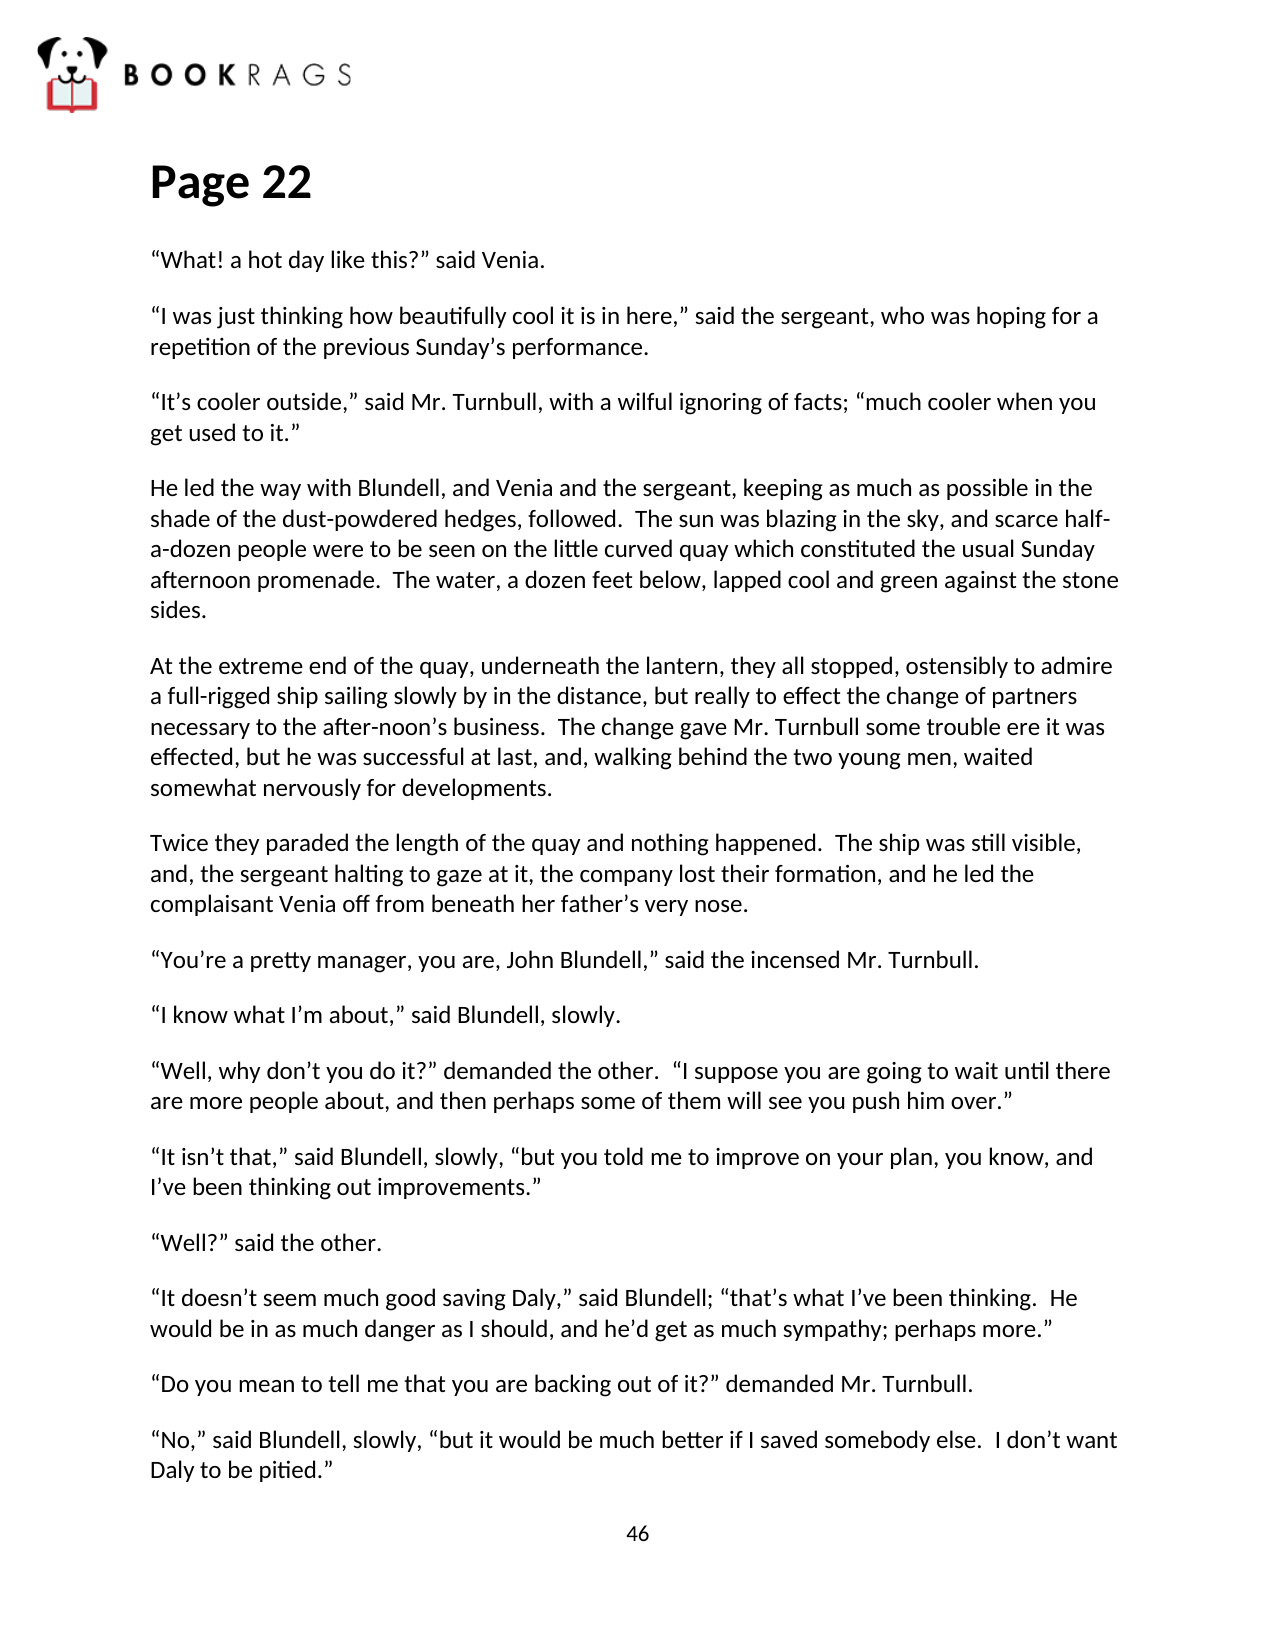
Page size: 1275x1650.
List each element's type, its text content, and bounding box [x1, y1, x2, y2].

text Page 22 [150, 150, 1125, 211]
text At the extreme end of the quay, underneath the lantern, they all stopped, ostensibly to admire a full-rigged ship sailing slowly by in the distance, but really to effect the change of partners necessary to the after-noon’s business. The change gave Mr. Turnbull some trouble ere it was effected, but he was successful at last, and, walking behind the two young men, waited somewhat nervously for developments. [150, 650, 1125, 802]
text “It doesn’t seem much good saving Daly,” said Blundell; “that’s what I’ve been thinking. He would be in as much danger as I should, and he’d get as much sympathy; perhaps more.” [150, 1283, 1125, 1344]
text “Well, why don’t you do it?” demanded the other. “I suppose you are going to wait until there are more people about, and then perhaps some of them will see you push him over.” [150, 1055, 1125, 1116]
text Twice they paraded the length of the quay and nothing happened. The ship was still visible, and, the sergeant halting to gaze at it, the company lost their formation, and he led the complaisant Venia off from beneath her father’s very nose. [150, 827, 1125, 919]
text “It’s cooler outside,” said Mr. Turnbull, with a wilful ignoring of facts; “much cooler when you get used to it.” [150, 386, 1125, 447]
text “What! a hot day like this?” said Venia. [150, 244, 1125, 275]
text “Do you mean to tell me that you are backing out of it?” demanded Mr. Turnbull. [150, 1369, 1125, 1399]
text “No,” said Blundell, slowly, “but it would be much better if I saved somebody else. I don’t want Daly to be pitied.” [150, 1424, 1125, 1485]
text “You’re a pretty manager, you are, John Blundell,” said the incensed Mr. Turnbull. [150, 944, 1125, 974]
text He led the way with Blundell, and Venia and the sergeant, keeping as much as possible in the shade of the dust-powdered hedges, followed. The sun was blazing in the sky, and scarce half-a-dozen people were to be seen on the little curved quay which constituted the usual Sunday afternoon promenade. The water, a dozen feet below, lapped cool and green against the stone sides. [150, 472, 1125, 625]
picture [37, 37, 351, 113]
text “I was just thinking how beautifully cool it is in here,” said the sergeant, who was hoping for a repetition of the previous Sunday’s performance. [150, 300, 1125, 361]
text “I know what I’m about,” said Blundell, slowly. [150, 999, 1125, 1030]
text “Well?” said the other. [150, 1227, 1125, 1258]
text “It isn’t that,” said Blundell, slowly, “but you told me to improve on your plan, you know, and I’ve been thinking out improvements.” [150, 1141, 1125, 1202]
